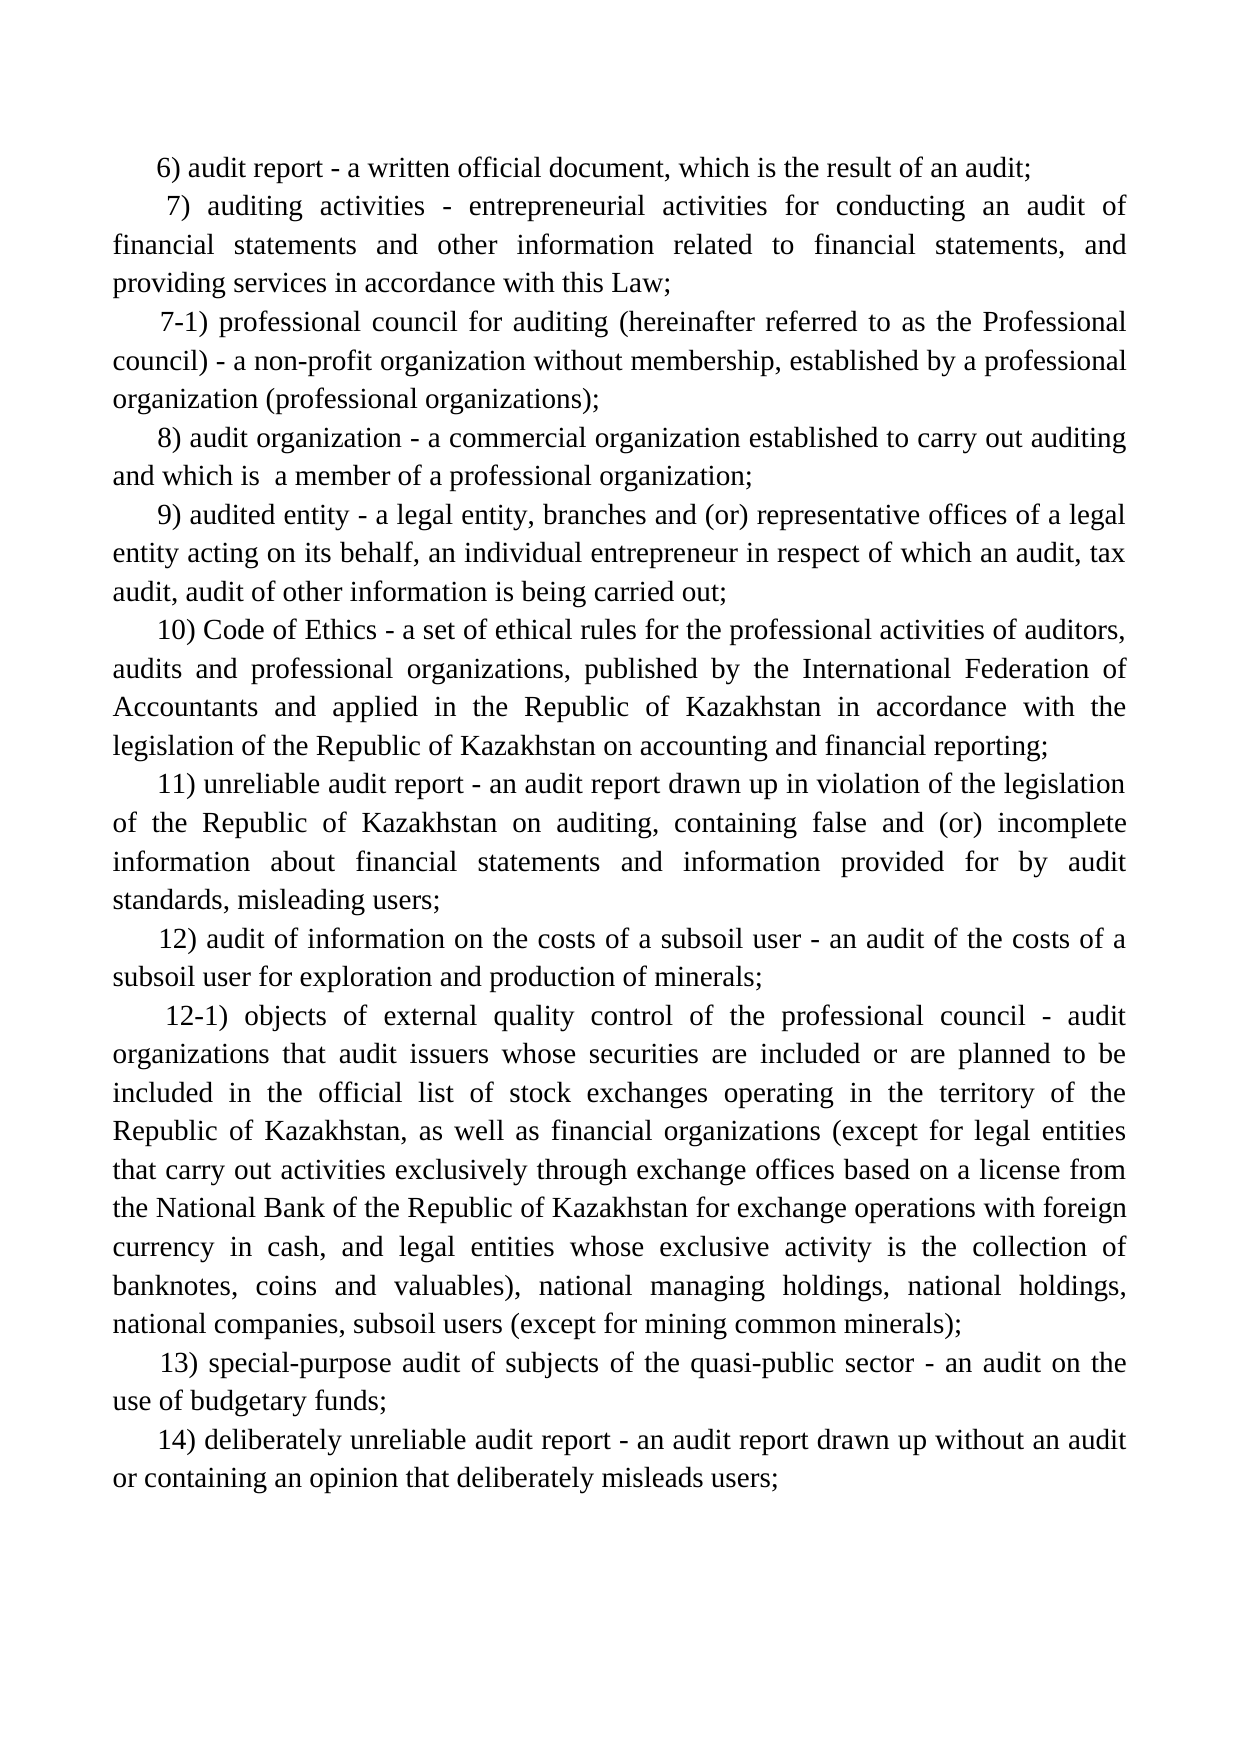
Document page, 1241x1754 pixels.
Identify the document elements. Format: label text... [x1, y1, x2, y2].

text 9) audited entity - a legal entity, branches and (or) representative offices of a legal entity acting on its behalf, an individual entrepreneur in respect of which an audit, tax audit, audit of other information is being carried out; [112, 497, 1128, 607]
text 8) audit organization - a commercial organization established to carry out auditing and which is a member of a professional organization; [112, 420, 1128, 492]
text 13) special-purpose audit of subjects of the quasi-public sector - an audit on the use of budgetary funds; [112, 1345, 1128, 1417]
text 10) Code of Ethics - a set of ethical rules for the professional activities of auditors, audits and professional organizations, published by the International Federation of Accountants and applied in the Republic of Kazakhstan in accordance with the legislation of the Republic of Kazakhstan on accounting and financial reporting; [112, 612, 1128, 762]
text 7) auditing activities - entrepreneurial activities for conducting an audit of financial statements and other information related to financial statements, and providing services in accordance with this Law; [112, 188, 1128, 299]
text 12) audit of information on the costs of a subsoil user - an audit of the costs of a subsoil user for exploration and production of minerals; [112, 921, 1128, 993]
text 11) unreliable audit report - an audit report drawn up in violation of the legislation of the Republic of Kazakhstan on auditing, containing false and (or) incomplete information about financial statements and information provided for by audit standards, misleading users; [112, 767, 1128, 916]
text 14) deliberately unreliable audit report - an audit report drawn up without an audit or containing an opinion that deliberately misleads users; [112, 1422, 1128, 1494]
text 6) audit report - a written official document, which is the result of an audit; [112, 150, 1128, 183]
text 12-1) objects of external quality control of the professional council - audit organizations that audit issuers whose securities are included or are planned to be included in the official list of stock exchanges operating in the territory of the Republic of Kazakhstan, as well as financial organizations (except for legal entities that carry out activities exclusively through exchange offices based on a license from the National Bank of the Republic of Kazakhstan for exchange operations with foreign currency in cash, and legal entities whose exclusive activity is the collection of banknotes, coins and valuables), national managing holdings, national holdings, national companies, subsoil users (except for mining common minerals); [112, 998, 1128, 1340]
text 7-1) professional council for auditing (hereinafter referred to as the Professional council) - a non-profit organization without membership, established by a professional organization (professional organizations); [112, 304, 1128, 415]
